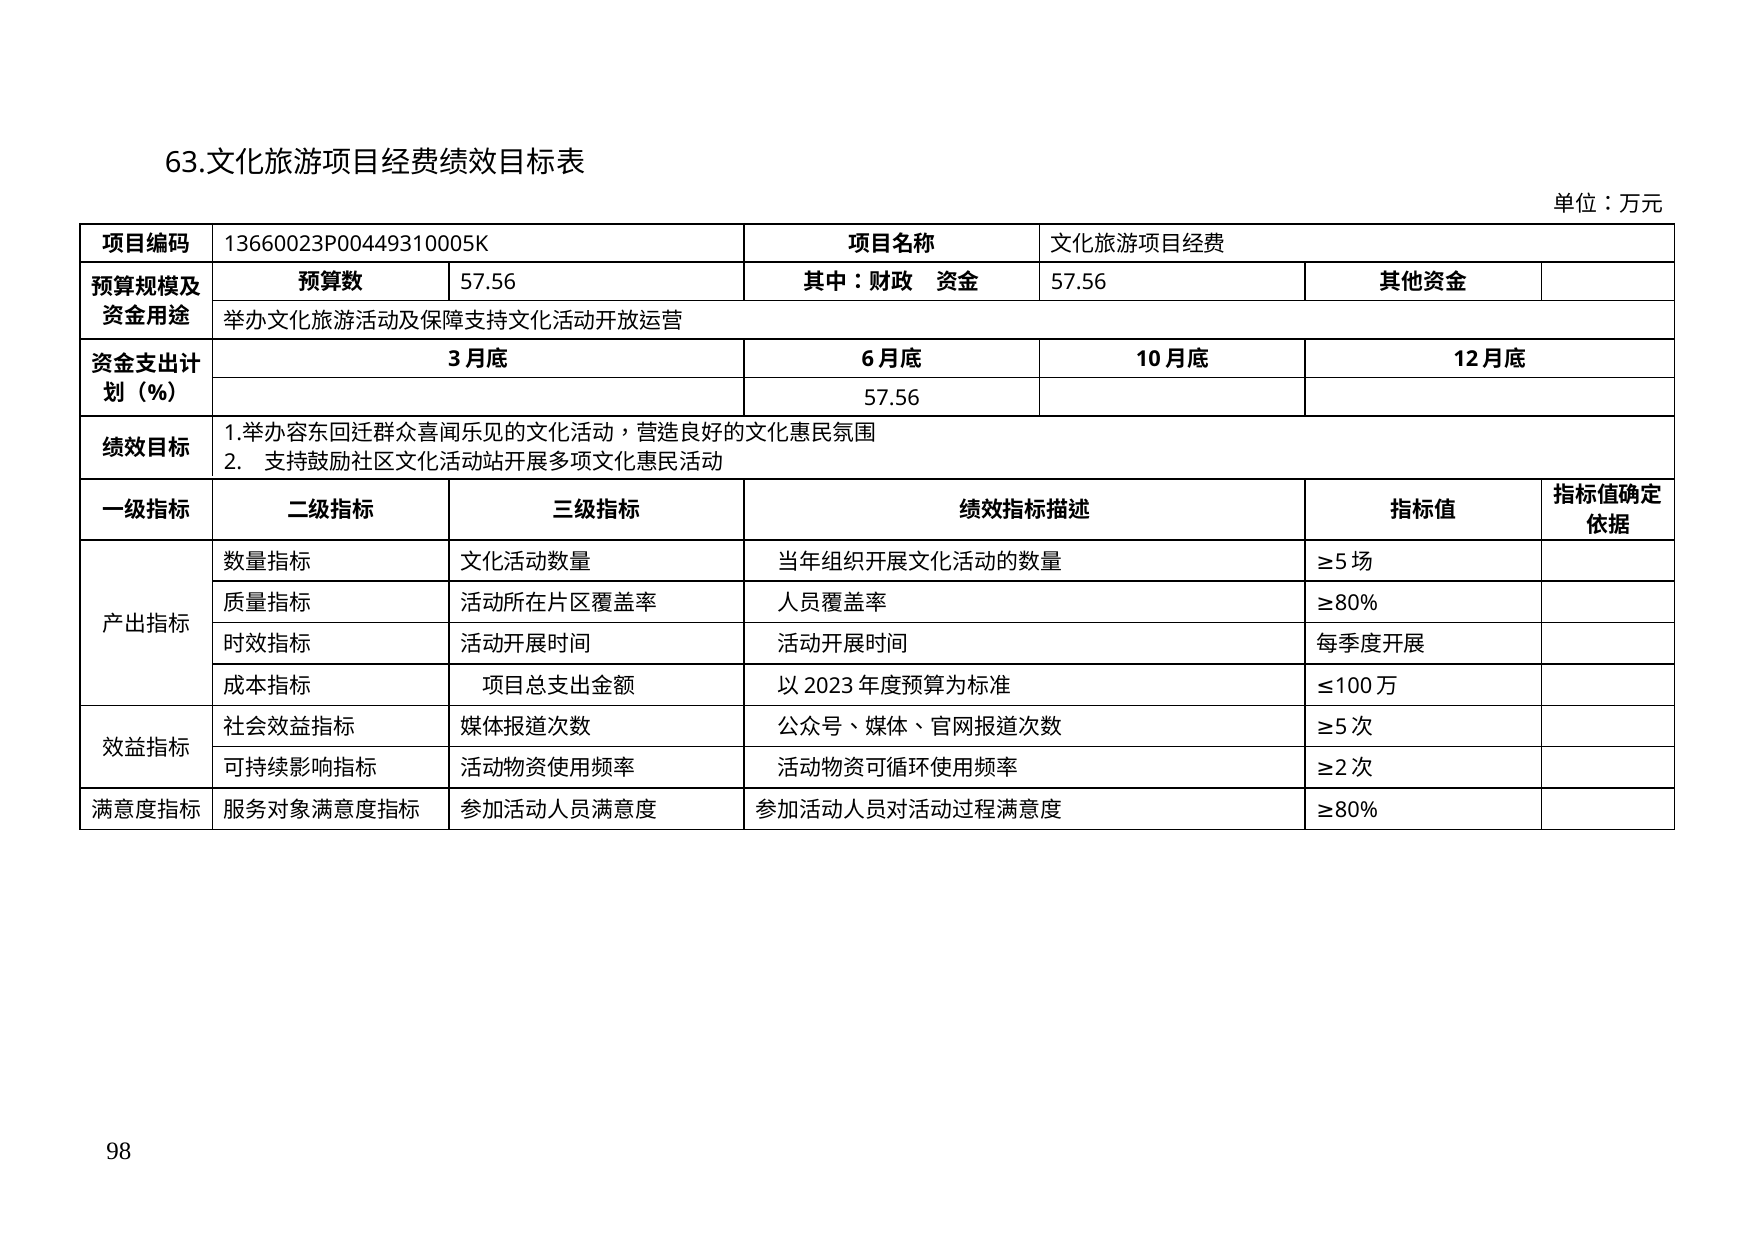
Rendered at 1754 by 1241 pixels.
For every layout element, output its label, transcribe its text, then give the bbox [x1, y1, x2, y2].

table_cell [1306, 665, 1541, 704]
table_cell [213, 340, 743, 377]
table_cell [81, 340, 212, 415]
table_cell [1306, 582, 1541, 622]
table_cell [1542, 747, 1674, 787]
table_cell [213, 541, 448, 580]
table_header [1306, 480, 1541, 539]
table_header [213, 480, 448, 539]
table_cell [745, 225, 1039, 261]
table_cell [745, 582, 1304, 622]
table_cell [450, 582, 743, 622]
text 63.文化旅游项目经费绩效目标表 [106, 142, 1648, 181]
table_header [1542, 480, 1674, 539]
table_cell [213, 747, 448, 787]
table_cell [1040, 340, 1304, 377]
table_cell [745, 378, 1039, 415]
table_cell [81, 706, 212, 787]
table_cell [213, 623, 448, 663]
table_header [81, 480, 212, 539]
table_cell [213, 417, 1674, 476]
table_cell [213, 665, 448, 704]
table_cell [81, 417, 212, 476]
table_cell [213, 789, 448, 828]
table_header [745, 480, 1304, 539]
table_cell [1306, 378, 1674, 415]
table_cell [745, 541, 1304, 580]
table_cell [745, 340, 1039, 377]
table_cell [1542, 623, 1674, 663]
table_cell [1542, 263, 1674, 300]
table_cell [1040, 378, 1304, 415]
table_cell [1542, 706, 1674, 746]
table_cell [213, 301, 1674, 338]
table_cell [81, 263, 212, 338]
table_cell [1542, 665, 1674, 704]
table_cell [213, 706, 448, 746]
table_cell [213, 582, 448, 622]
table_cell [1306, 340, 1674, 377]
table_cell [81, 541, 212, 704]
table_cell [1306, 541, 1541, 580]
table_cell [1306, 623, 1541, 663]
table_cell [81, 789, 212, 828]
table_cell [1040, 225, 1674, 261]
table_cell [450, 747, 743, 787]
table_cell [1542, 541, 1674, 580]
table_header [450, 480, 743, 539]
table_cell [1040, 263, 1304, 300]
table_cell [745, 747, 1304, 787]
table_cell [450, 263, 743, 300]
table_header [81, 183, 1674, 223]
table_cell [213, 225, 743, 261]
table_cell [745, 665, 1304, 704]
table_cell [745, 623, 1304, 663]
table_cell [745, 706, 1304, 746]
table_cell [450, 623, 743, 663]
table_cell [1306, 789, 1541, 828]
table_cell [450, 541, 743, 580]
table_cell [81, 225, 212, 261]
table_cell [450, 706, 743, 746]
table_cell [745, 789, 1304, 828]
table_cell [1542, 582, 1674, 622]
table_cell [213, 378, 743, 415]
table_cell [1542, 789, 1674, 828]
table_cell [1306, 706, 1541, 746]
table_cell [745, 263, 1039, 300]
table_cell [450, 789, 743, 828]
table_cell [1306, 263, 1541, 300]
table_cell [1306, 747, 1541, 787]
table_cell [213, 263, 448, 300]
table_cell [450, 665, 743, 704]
